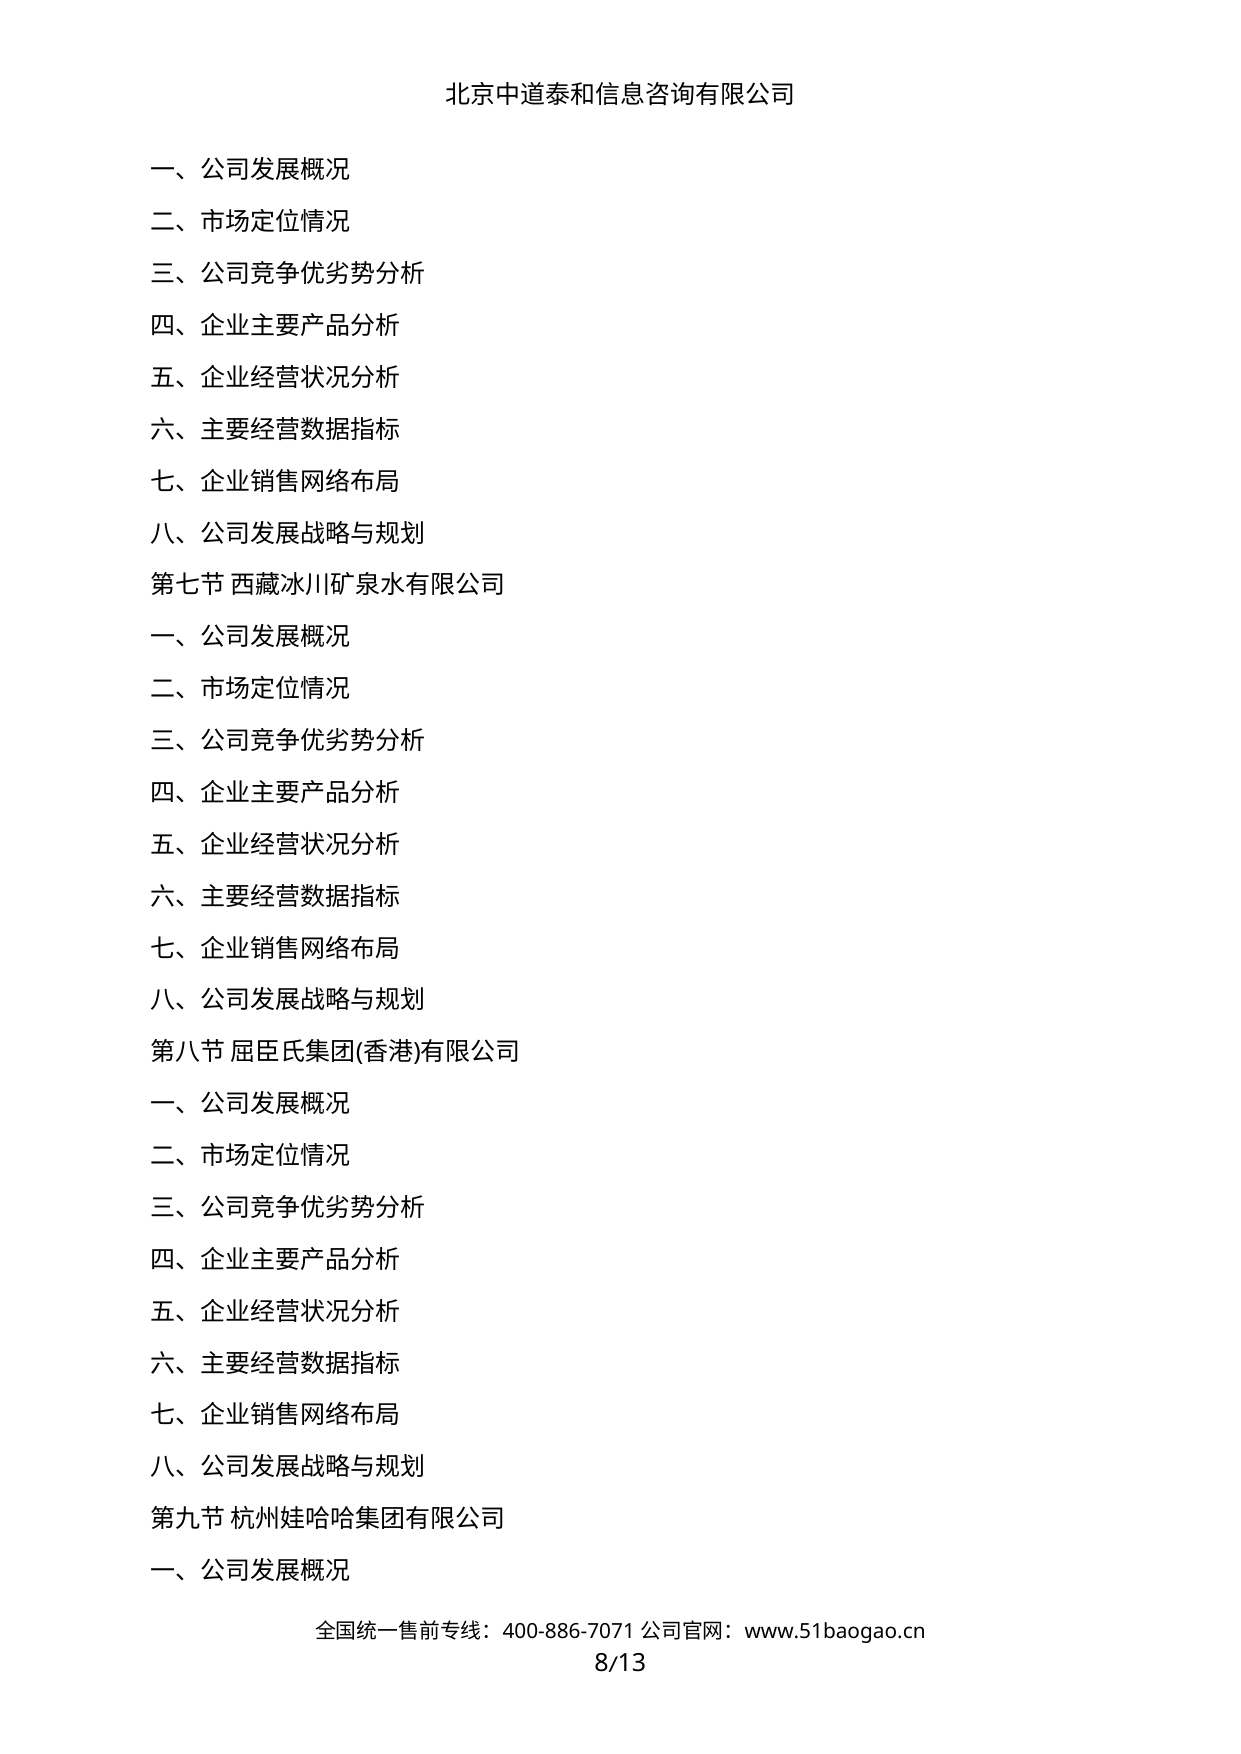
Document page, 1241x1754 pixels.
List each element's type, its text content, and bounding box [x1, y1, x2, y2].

text 一、公司发展概况 [150, 150, 1090, 186]
text 二、市场定位情况 [150, 1136, 1090, 1172]
text 七、企业销售网络布局 [150, 928, 1090, 964]
text 二、市场定位情况 [150, 202, 1090, 238]
text 六、主要经营数据指标 [150, 409, 1090, 446]
text 四、企业主要产品分析 [150, 772, 1090, 809]
text 二、市场定位情况 [150, 669, 1090, 705]
text 一、公司发展概况 [150, 1551, 1090, 1587]
text 第八节 屈臣氏集团(香港)有限公司 [150, 1032, 1090, 1068]
text 八、公司发展战略与规划 [150, 1447, 1090, 1483]
text 三、公司竞争优劣势分析 [150, 721, 1090, 757]
text 八、公司发展战略与规划 [150, 980, 1090, 1016]
text 五、企业经营状况分析 [150, 357, 1090, 394]
text 五、企业经营状况分析 [150, 824, 1090, 861]
text 一、公司发展概况 [150, 1084, 1090, 1120]
text 四、企业主要产品分析 [150, 1239, 1090, 1276]
text 四、企业主要产品分析 [150, 306, 1090, 342]
text 六、主要经营数据指标 [150, 876, 1090, 912]
text 一、公司发展概况 [150, 617, 1090, 653]
text 第七节 西藏冰川矿泉水有限公司 [150, 565, 1090, 601]
text 五、企业经营状况分析 [150, 1291, 1090, 1327]
text 六、主要经营数据指标 [150, 1343, 1090, 1379]
text 七、企业销售网络布局 [150, 461, 1090, 497]
text 八、公司发展战略与规划 [150, 513, 1090, 549]
text 三、公司竞争优劣势分析 [150, 254, 1090, 290]
text 三、公司竞争优劣势分析 [150, 1187, 1090, 1224]
text 七、企业销售网络布局 [150, 1395, 1090, 1431]
text 第九节 杭州娃哈哈集团有限公司 [150, 1499, 1090, 1535]
